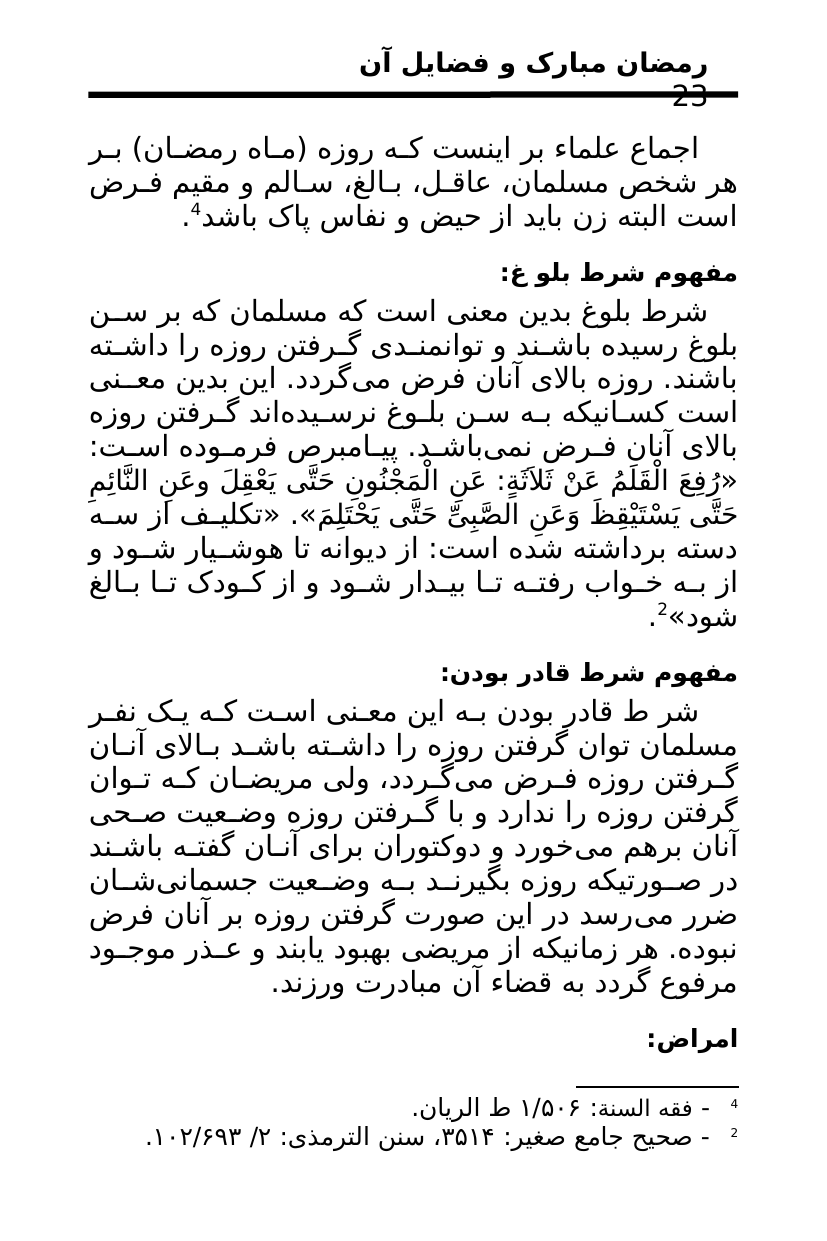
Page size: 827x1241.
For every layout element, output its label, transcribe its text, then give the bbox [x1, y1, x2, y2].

text امراض: [89, 1024, 738, 1054]
text شرط بلوغ بدین معنى است که مسلمان که بر سن بلوغ رسیده باشند و توانمندى گرفتن روزه را داشته باشند. روزه بالاى آنان فرض می‌گردد. این بدین معنى است کسانیکه به سن بلوغ نرسیده‌اند گرفتن روزه بالاى آنان فرض نمى‌باشد. پیامبرص فرموده است: «رُفِعَ الْقَلَمُ عَنْ ثَلاَثَةٍ: عَنِ الْمَجْنُونِ حَتَّى يَعْقِلَ وعَنِ النَّائِمِ حَتَّى يَسْتَيْقِظَ وَعَنِ الصَّبِىِّ حَتَّى يَحْتَلِمَ». «تکلیف از سه دسته برداشته شده است: از دیوانه تا هوشیار شود و از به خواب رفته تا بیدار شود و از کودک تا بالغ شود». [89, 294, 738, 633]
text شر ط قادر بودن به این معنى است که یک نفر مسلمان توان گرفتن روزه را داشته باشد بالاى آنان گرفتن روزه فرض می‌گردد، ولى مریضان که توان گرفتن روزه را ندارد و با گرفتن روزه وضعیت صحی آنان برهم می‌خورد و دوکتوران براى آنان گفته باشند در صورتیکه روزه بگیرند به وضعیت جسمانى‌شان ضرر می‌رسد در این صورت گرفتن روزه بر آنان فرض نبوده. هر زمانیکه از مریضى بهبود یابند و عذر موجود مرفوع گردد به قضاء آن مبادرت ورزند. [89, 694, 738, 999]
text مفهوم شرط قادر بودن: [89, 658, 738, 688]
text مفهوم شرط بلو غ: [89, 258, 738, 288]
text اجماع علماء بر اینست که روزه (ماه رمضان) بر هر شخص مسلمان، عاقل، بالغ، سالم و مقیم فرض است البته زن باید از حیض و نفاس پاک باشد. [89, 132, 738, 233]
